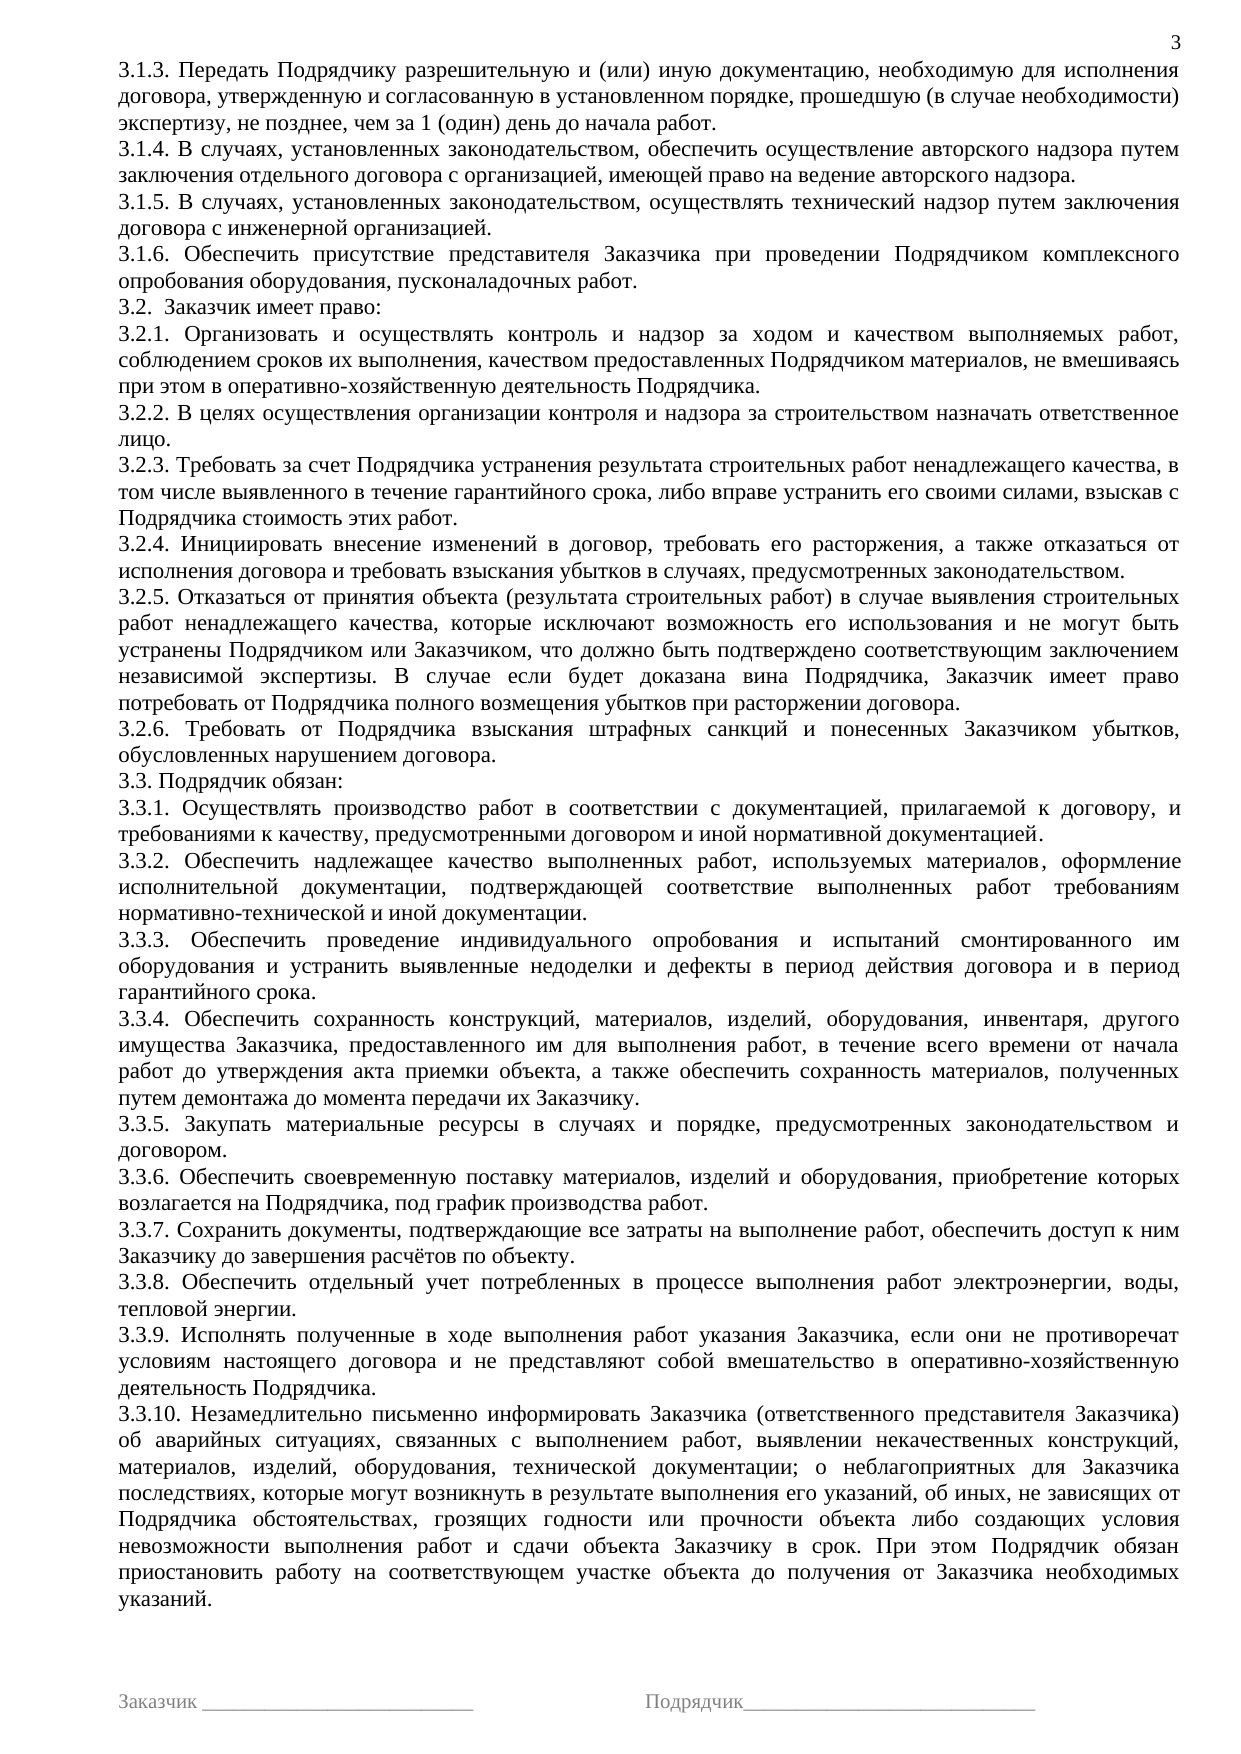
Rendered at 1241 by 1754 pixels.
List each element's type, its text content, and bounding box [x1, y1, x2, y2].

text 3.3.4. Обеспечить сохранность конструкций, материалов, изделий, оборудования, инвентаря, другого имущества Заказчика, предоставленного им для выполнения работ, в течение всего времени от начала работ до утверждения акта приемки объекта, а также обеспечить сохранность материалов, полученных путем демонтажа до момента передачи их Заказчику. [118, 1005, 1181, 1110]
text 3.1.4. В случаях, установленных законодательством, обеспечить осуществление авторского надзора путем заключения отдельного договора с организацией, имеющей право на ведение авторского надзора. [118, 135, 1181, 188]
text 3.3.3. Обеспечить проведение индивидуального опробования и испытаний смонтированного им оборудования и устранить выявленные недоделки и дефекты в период действия договора и в период гарантийного срока. [118, 926, 1181, 1005]
text 3.2.1. Организовать и осуществлять контроль и надзор за ходом и качеством выполняемых работ, соблюдением сроков их выполнения, качеством предоставленных Подрядчиком материалов, не вмешиваясь при этом в оперативно-хозяйственную деятельность Подрядчика. [118, 319, 1181, 399]
text 3.1.5. В случаях, установленных законодательством, осуществлять технический надзор путем заключения договора с инженерной организацией. [118, 188, 1181, 241]
text 3.3.2. Обеспечить надлежащее качество выполненных работ, используемых материалов, оформление исполнительной документации, подтверждающей соответствие выполненных работ требованиям нормативно-технической и иной документации. [118, 847, 1181, 926]
text 3.2.6. Требовать от Подрядчика взыскания штрафных санкций и понесенных Заказчиком убытков, обусловленных нарушением договора. [118, 715, 1181, 768]
text 3.3.10. Незамедлительно письменно информировать Заказчика (ответственного представителя Заказчика) об аварийных ситуациях, связанных с выполнением работ, выявлении некачественных конструкций, материалов, изделий, оборудования, технической документации; о неблагоприятных для Заказчика последствиях, которые могут возникнуть в результате выполнения его указаний, об иных, не зависящих от Подрядчика обстоятельствах, грозящих годности или прочности объекта либо создающих условия невозможности выполнения работ и сдачи объекта Заказчику в срок. При этом Подрядчик обязан приостановить работу на соответствующем участке объекта до получения от Заказчика необходимых указаний. [118, 1400, 1181, 1611]
text 3.3.6. Обеспечить своевременную поставку материалов, изделий и оборудования, приобретение которых возлагается на Подрядчика, под график производства работ. [118, 1163, 1181, 1216]
text 3.1.6. Обеспечить присутствие представителя Заказчика при проведении Подрядчиком комплексного опробования оборудования, пусконаладочных работ. [118, 241, 1181, 293]
text 3.3.7. Сохранить документы, подтверждающие все затраты на выполнение работ, обеспечить доступ к ним Заказчику до завершения расчётов по объекту. [118, 1216, 1181, 1268]
text 3.1.3. Передать Подрядчику разрешительную и (или) иную документацию, необходимую для исполнения договора, утвержденную и согласованную в установленном порядке, прошедшую (в случае необходимости) экспертизу, не позднее, чем за 1 (один) день до начала работ. [118, 56, 1181, 135]
text 3.2.2. В целях осуществления организации контроля и надзора за строительством назначать ответственное лицо. [118, 399, 1181, 451]
text 3.3. Подрядчик обязан: [118, 768, 1181, 794]
text 3.2. Заказчик имеет право: [118, 293, 1181, 319]
text 3.3.5. Закупать материальные ресурсы в случаях и порядке, предусмотренных законодательством и договором. [118, 1110, 1181, 1163]
text 3.2.4. Инициировать внесение изменений в договор, требовать его расторжения, а также отказаться от исполнения договора и требовать взыскания убытков в случаях, предусмотренных законодательством. [118, 530, 1181, 583]
text 3.3.8. Обеспечить отдельный учет потребленных в процессе выполнения работ электроэнергии, воды, тепловой энергии. [118, 1268, 1181, 1321]
text 3.2.5. Отказаться от принятия объекта (результата строительных работ) в случае выявления строительных работ ненадлежащего качества, которые исключают возможность его использования и не могут быть устранены Подрядчиком или Заказчиком, что должно быть подтверждено соответствующим заключением независимой экспертизы. В случае если будет доказана вина Подрядчика, Заказчик имеет право потребовать от Подрядчика полного возмещения убытков при расторжении договора. [118, 583, 1181, 715]
text 3.2.3. Требовать за счет Подрядчика устранения результата строительных работ ненадлежащего качества, в том числе выявленного в течение гарантийного срока, либо вправе устранить его своими силами, взыскав с Подрядчика стоимость этих работ. [118, 451, 1181, 530]
text 3.3.9. Исполнять полученные в ходе выполнения работ указания Заказчика, если они не противоречат условиям настоящего договора и не представляют собой вмешательство в оперативно-хозяйственную деятельность Подрядчика. [118, 1321, 1181, 1400]
text 3.3.1. Осуществлять производство работ в соответствии с документацией, прилагаемой к договору, и требованиями к качеству, предусмотренными договором и иной нормативной документацией. [118, 794, 1181, 847]
